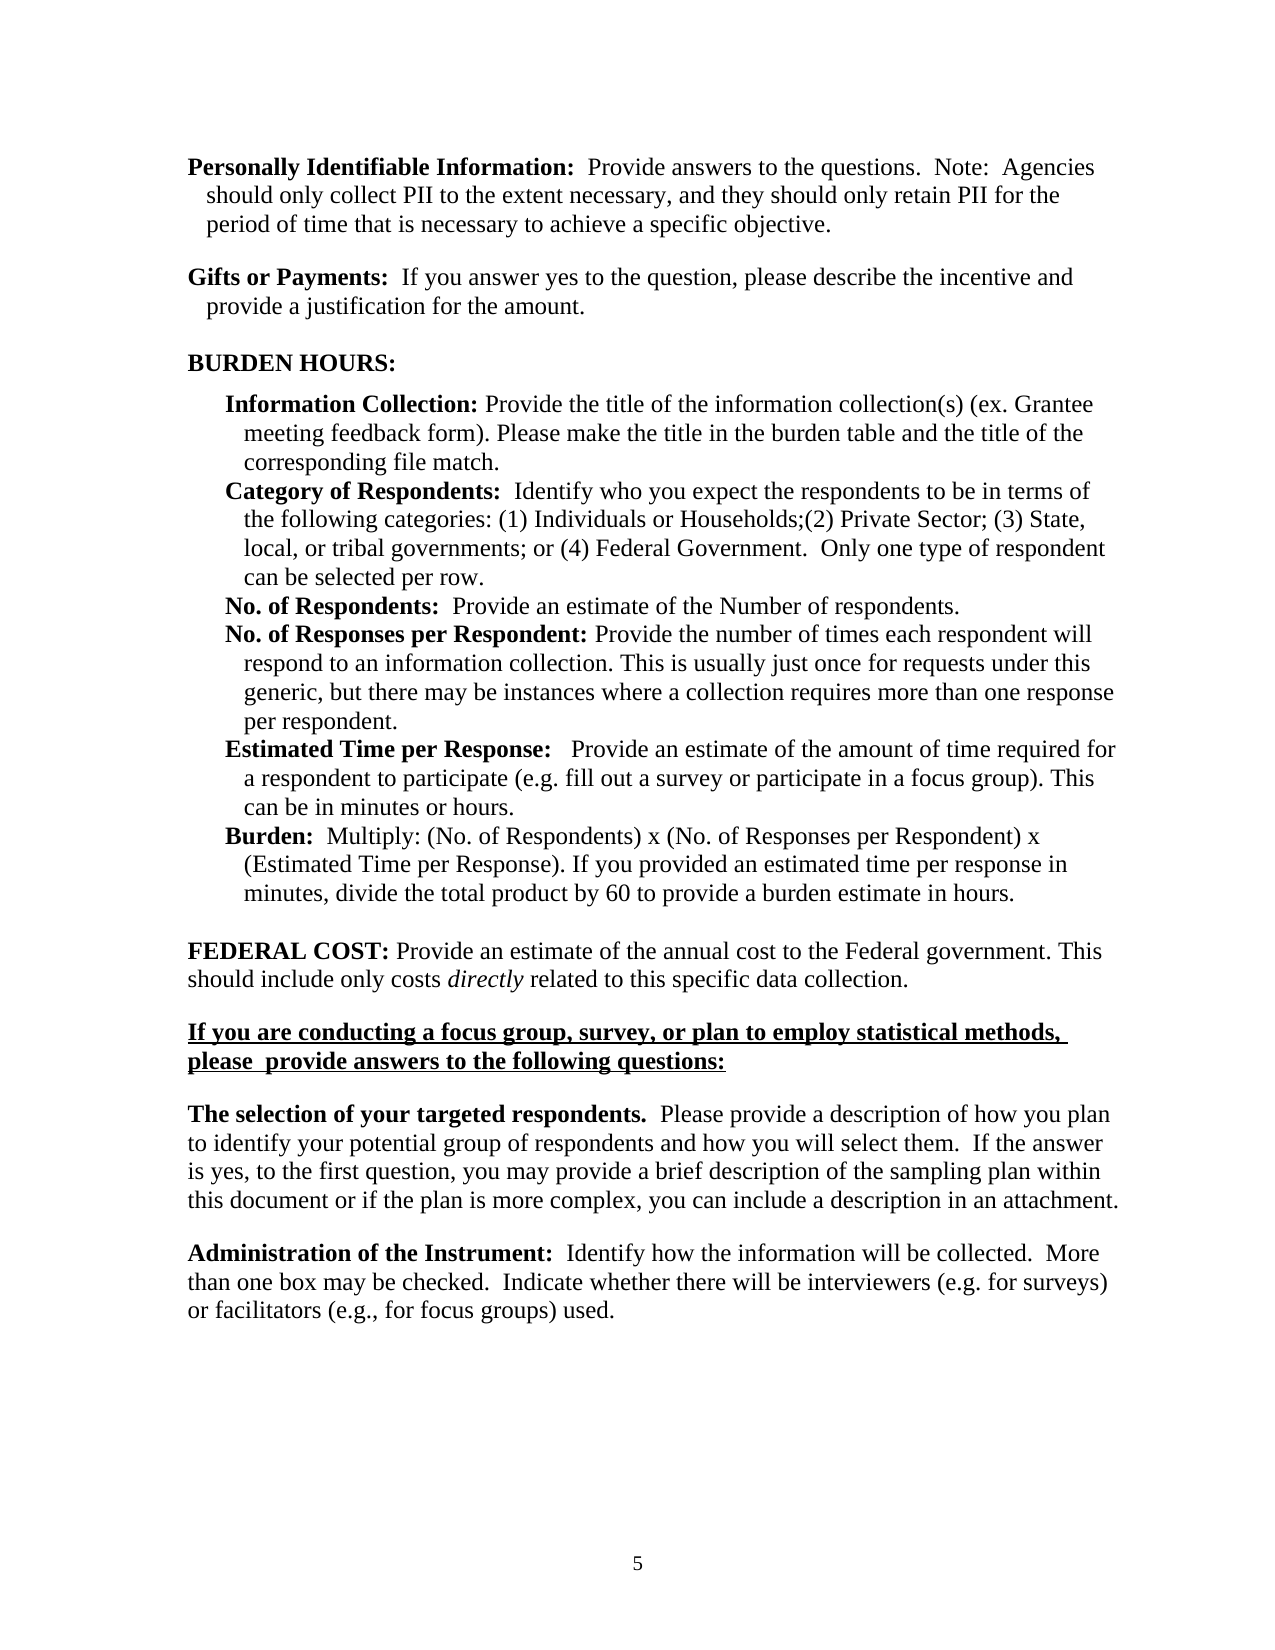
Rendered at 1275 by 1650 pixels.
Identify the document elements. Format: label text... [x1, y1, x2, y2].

list Gifts or Payments: If you answer yes to the question, please describe the incentive and provide a justification for the amount. [187, 262, 1125, 319]
text FEDERAL COST: Provide an estimate of the annual cost to the Federal government. This should include only costs directly related to this specific data collection. [187, 936, 1125, 993]
text Burden: Multiply: (No. of Respondents) x (No. of Responses per Respondent) x (Estimated Time per Response). If you provided an estimated time per response in minutes, divide the total product by 60 to provide a burden estimate in hours. [225, 821, 1125, 907]
text No. of Responses per Respondent: Provide the number of times each respondent will respond to an information collection. This is usually just once for requests under this generic, but there may be instances where a collection requires more than one response per respondent. [225, 619, 1125, 734]
text No. of Respondents: Provide an estimate of the Number of respondents. [225, 591, 1125, 619]
text If you are conducting a focus group, survey, or plan to employ statistical methods, please provide answers to the following questions: [187, 1017, 1125, 1075]
text BURDEN HOURS: [187, 348, 1125, 377]
text The selection of your targeted respondents. Please provide a description of how you plan to identify your potential group of respondents and how you will select them. If the answer is yes, to the first question, you may provide a brief description of the sampling plan within this document or if the plan is more complex, you can include a description in an attachment. [187, 1099, 1125, 1214]
text Information Collection: Provide the title of the information collection(s) (ex. Grantee meeting feedback form). Please make the title in the burden table and the title of the corresponding file match. [225, 389, 1125, 476]
text Estimated Time per Response: Provide an estimate of the amount of time required for a respondent to participate (e.g. fill out a survey or participate in a focus group). This can be in minutes or hours. [225, 734, 1125, 821]
text Category of Respondents: Identify who you expect the respondents to be in terms of the following categories: (1) Individuals or Households;(2) Private Sector; (3) State, local, or tribal governments; or (4) Federal Government. Only one type of respondent can be selected per row. [225, 476, 1125, 591]
text Personally Identifiable Information: Provide answers to the questions. Note: Agencies should only collect PII to the extent necessary, and they should only retain PII for the period of time that is necessary to achieve a specific objective. [187, 152, 1125, 238]
text Administration of the Instrument: Identify how the information will be collected. More than one box may be checked. Indicate whether there will be interviewers (e.g. for surveys) or facilitators (e.g., for focus groups) used. [187, 1238, 1125, 1324]
